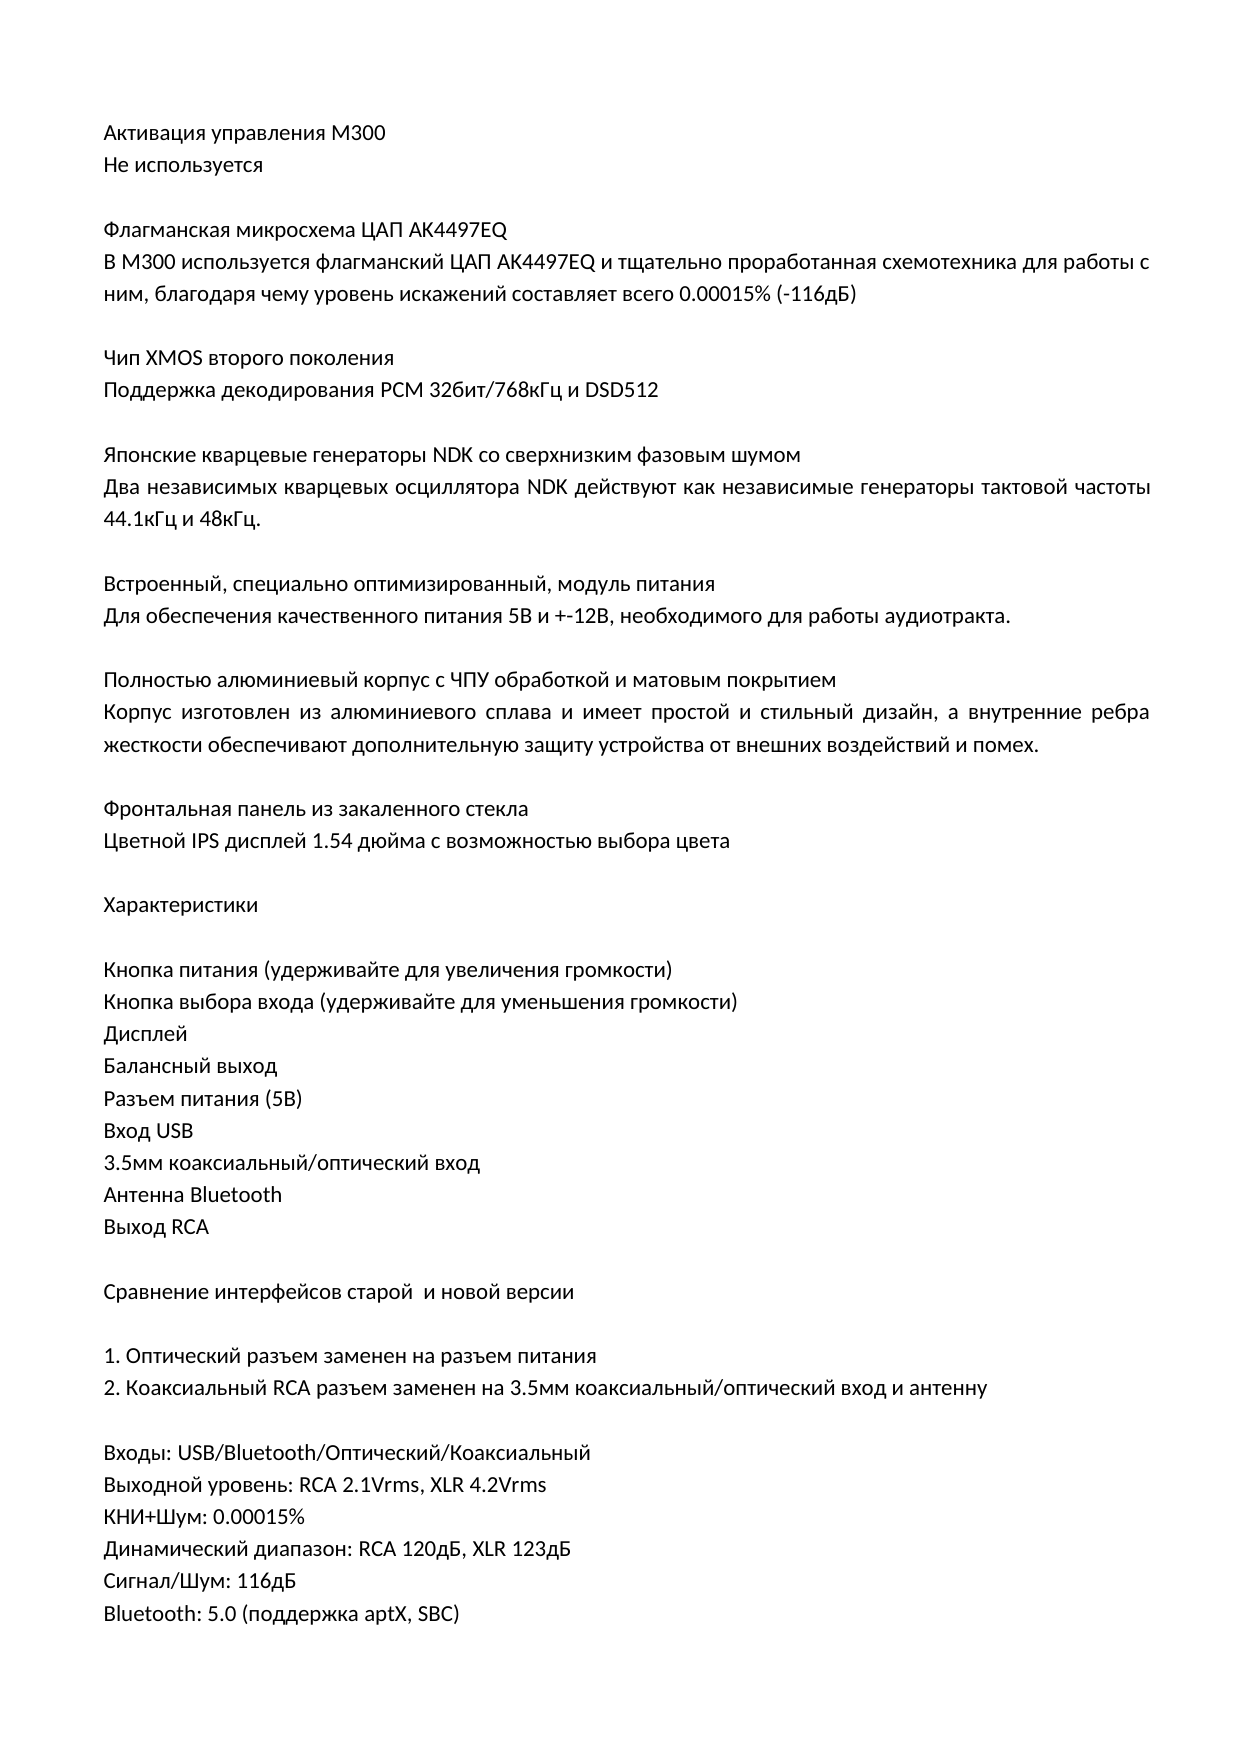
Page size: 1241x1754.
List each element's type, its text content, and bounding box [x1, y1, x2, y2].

text Характеристики [103, 891, 1152, 919]
text Разъем питания (5В) [103, 1084, 1152, 1112]
text Динамический диапазон: RCA 120дБ, XLR 123дБ [103, 1534, 1152, 1562]
text Балансный выход [103, 1052, 1152, 1079]
text Японские кварцевые генераторы NDK со сверхнизким фазовым шумом [103, 440, 1152, 468]
text Корпус изготовлен из алюминиевого сплава и имеет простой и стильный дизайн, а внутренние ребра жесткости обеспечивают дополнительную защиту устройства от внешних воздействий и помех. [103, 697, 1152, 758]
text Два независимых кварцевых осциллятора NDK действуют как независимые генераторы тактовой частоты 44.1кГц и 48кГц. [103, 472, 1152, 532]
text Фронтальная панель из закаленного стекла [103, 794, 1152, 822]
text Вход USB [103, 1116, 1152, 1144]
text Дисплей [103, 1019, 1152, 1047]
text Цветной IPS дисплей 1.54 дюйма с возможностью выбора цвета [103, 826, 1152, 854]
text В M300 используется флагманский ЦАП AK4497EQ и тщательно проработанная схемотехника для работы с ним, благодаря чему уровень искажений составляет всего 0.00015% (-116дБ) [103, 247, 1152, 307]
text Встроенный, специально оптимизированный, модуль питания [103, 569, 1152, 597]
text 3.5мм коаксиальный/оптический вход [103, 1148, 1152, 1176]
text КНИ+Шум: 0.00015% [103, 1502, 1152, 1530]
text Выходной уровень: RCA 2.1Vrms, XLR 4.2Vrms [103, 1470, 1152, 1498]
text Bluetooth: 5.0 (поддержка aptX, SBC) [103, 1599, 1152, 1627]
text Антенна Bluetooth [103, 1180, 1152, 1208]
text 2. Коаксиальный RCA разъем заменен на 3.5мм коаксиальный/оптический вход и антенну [103, 1373, 1152, 1401]
text Кнопка выбора входа (удерживайте для уменьшения громкости) [103, 987, 1152, 1015]
text Сигнал/Шум: 116дБ [103, 1567, 1152, 1594]
text Сравнение интерфейсов старой и новой версии [103, 1277, 1152, 1305]
text Для обеспечения качественного питания 5В и +-12В, необходимого для работы аудиотракта. [103, 601, 1152, 629]
text Входы: USB/Bluetooth/Оптический/Коаксиальный [103, 1438, 1152, 1466]
text Поддержка декодирования PCM 32бит/768кГц и DSD512 [103, 376, 1152, 404]
text Кнопка питания (удерживайте для увеличения громкости) [103, 955, 1152, 983]
text 1. Оптический разъем заменен на разъем питания [103, 1341, 1152, 1369]
text Полностью алюминиевый корпус с ЧПУ обработкой и матовым покрытием [103, 665, 1152, 693]
text Активация управления М300 [103, 118, 1152, 146]
text Флагманская микросхема ЦАП AK4497EQ [103, 215, 1152, 243]
text Чип XMOS второго поколения [103, 343, 1152, 371]
text Выход RCA [103, 1212, 1152, 1241]
text Не используется [103, 150, 1152, 178]
